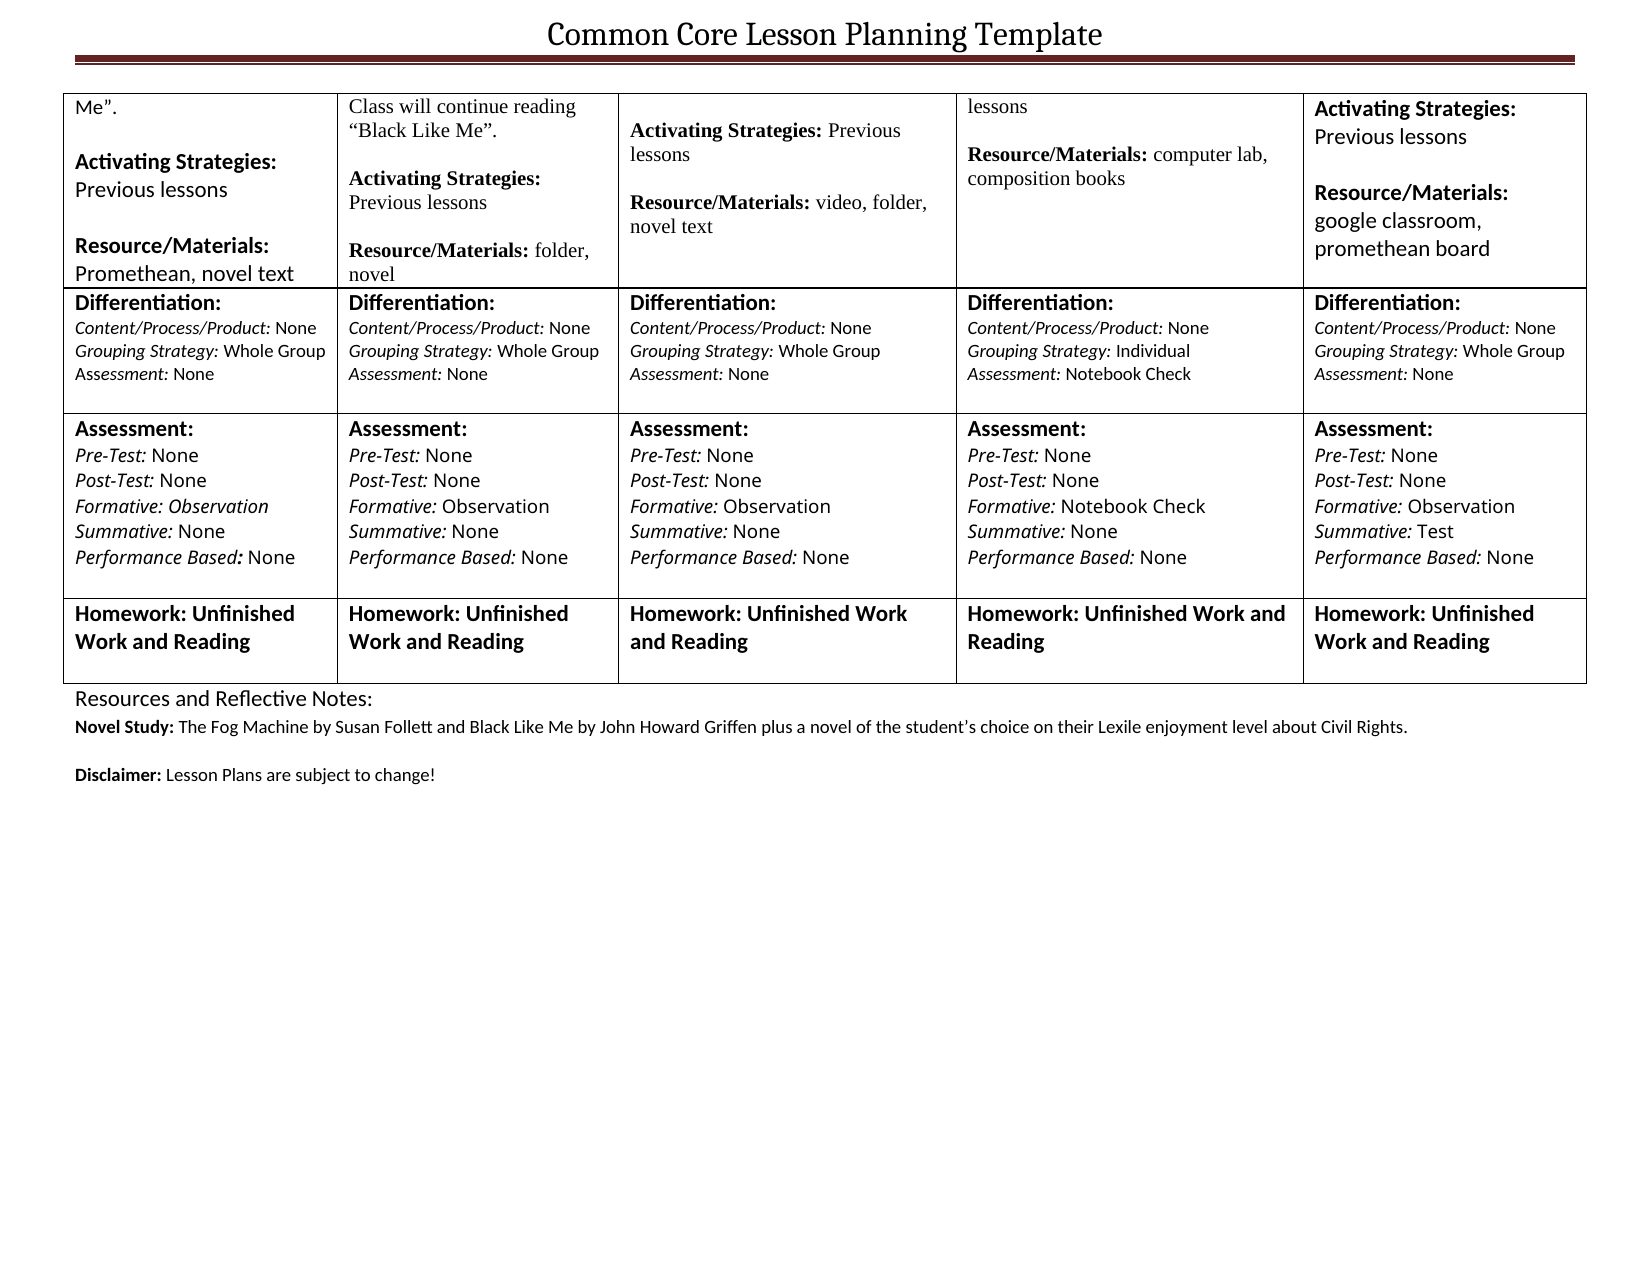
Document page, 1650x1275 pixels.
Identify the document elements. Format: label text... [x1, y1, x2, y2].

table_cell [64, 94, 337, 287]
table_cell Differentiation: Content/Process/Product: None Grouping Strategy: Whole Group Assessment: None [1304, 289, 1586, 413]
table_cell Differentiation: Content/Process/Product: None Grouping Strategy: Whole Group Assessment: None [64, 289, 337, 413]
table_cell Homework: Unfinished Work and Reading [619, 599, 956, 683]
text Resources and Reflective Notes: Novel Study: The Fog Machine by Susan Follett and Black Like Me by John Howard Griffen plus a novel of the student’s choice on their Lexile enjoyment level about Civil Rights. [75, 684, 1575, 738]
table_cell Assessment: Pre-Test: None Post-Test: None Formative: Notebook Check Summative: None Performance Based: None [957, 414, 1303, 598]
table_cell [619, 94, 956, 287]
text Disclaimer: Lesson Plans are subject to change! [75, 763, 1575, 786]
table_cell Assessment: Pre-Test: None Post-Test: None Formative: Observation Summative: None Performance Based: None [619, 414, 956, 598]
table_cell Assessment: Pre-Test: None Post-Test: None Formative: Observation Summative: Test Performance Based: None [1304, 414, 1586, 598]
table_cell Homework: Unfinished Work and Reading [338, 599, 618, 683]
table_cell Differentiation: Content/Process/Product: None Grouping Strategy: Individual Assessment: Notebook Check [957, 289, 1303, 413]
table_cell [957, 94, 1303, 287]
table_cell Differentiation: Content/Process/Product: None Grouping Strategy: Whole Group Assessment: None [619, 289, 956, 413]
table_cell Homework: Unfinished Work and Reading [1304, 599, 1586, 683]
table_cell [338, 94, 618, 287]
table_cell Homework: Unfinished Work and Reading [64, 599, 337, 683]
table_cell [1304, 94, 1586, 287]
table_cell Homework: Unfinished Work and Reading [957, 599, 1303, 683]
table_cell Assessment: Pre-Test: None Post-Test: None Formative: Observation Summative: None Performance Based: None [338, 414, 618, 598]
table_cell Assessment: Pre-Test: None Post-Test: None Formative: Observation Summative: None Performance Based: None [64, 414, 337, 598]
table_cell Differentiation: Content/Process/Product: None Grouping Strategy: Whole Group Assessment: None [338, 289, 618, 413]
